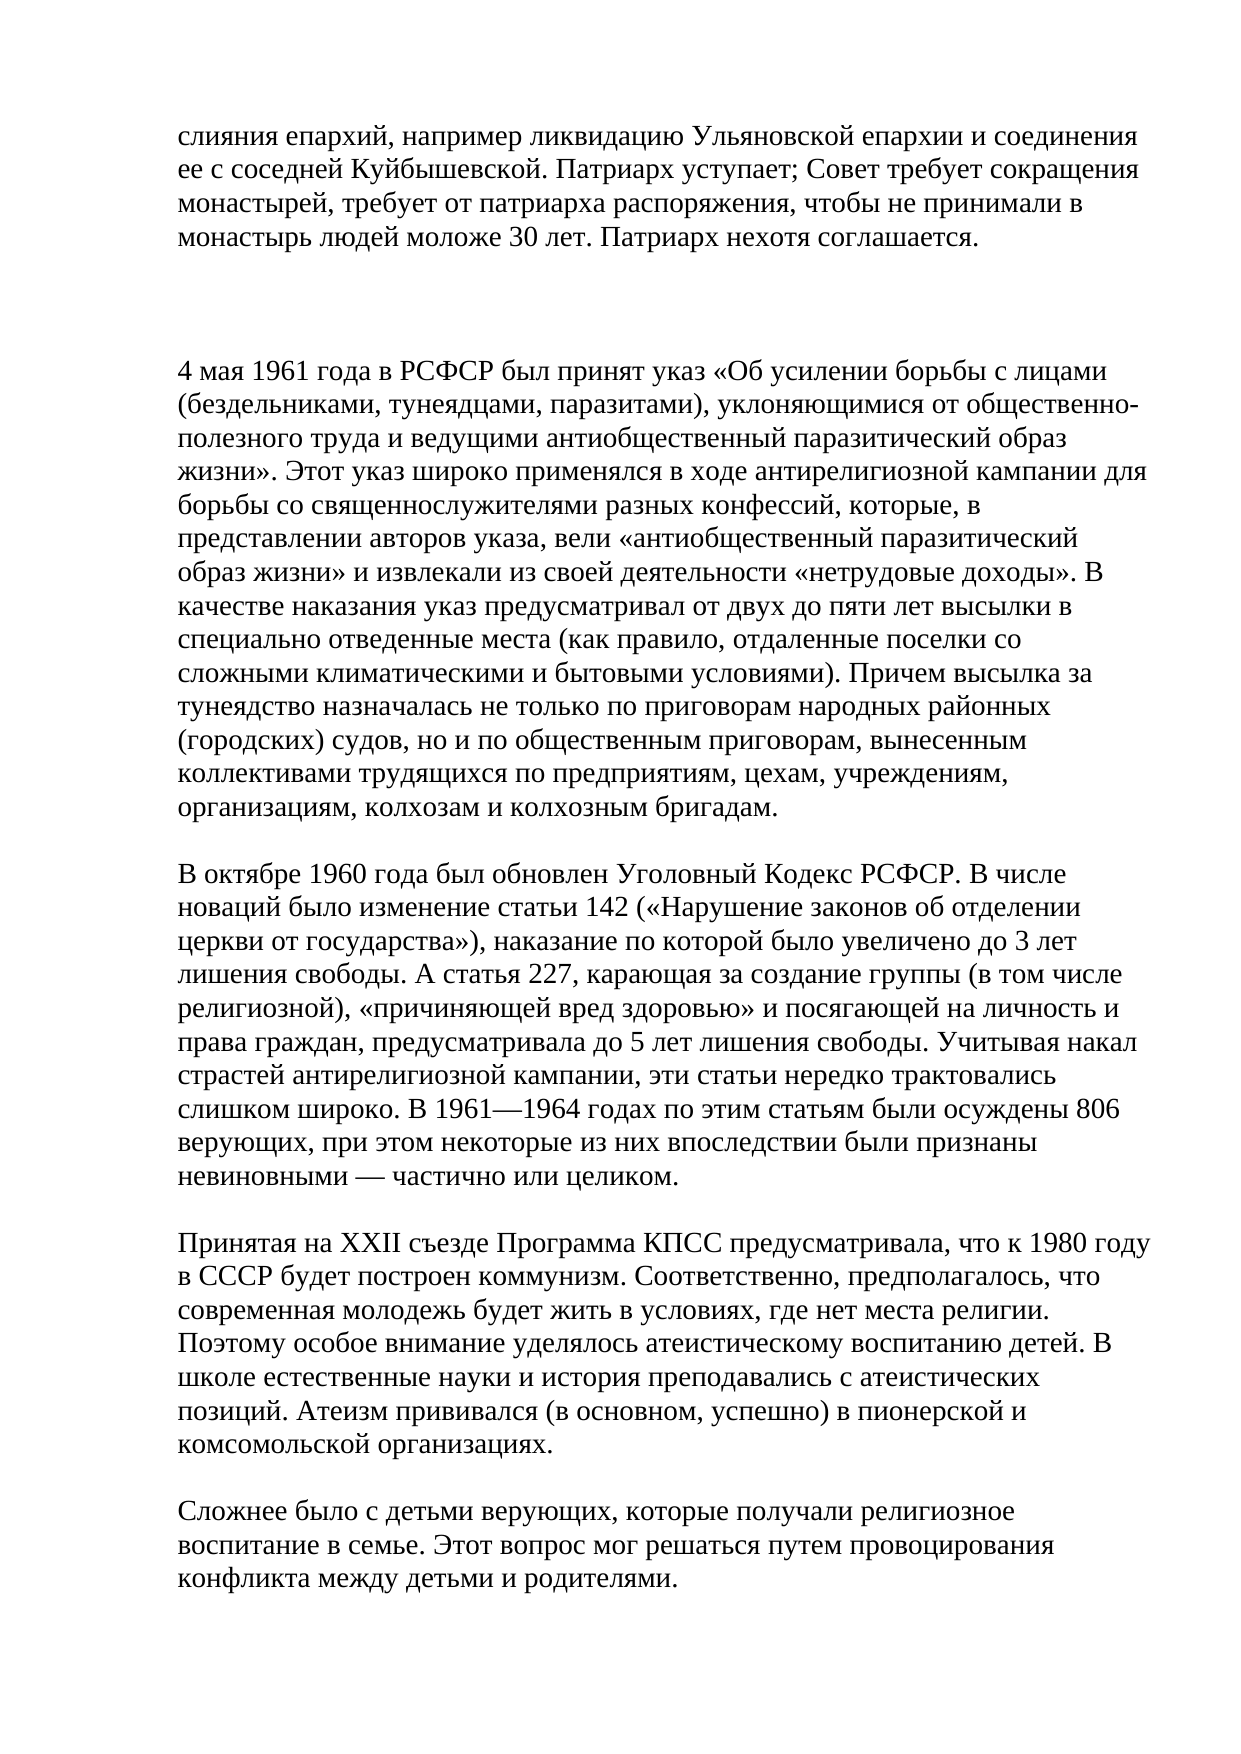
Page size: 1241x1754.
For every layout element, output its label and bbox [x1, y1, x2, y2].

text [177, 118, 1152, 1627]
